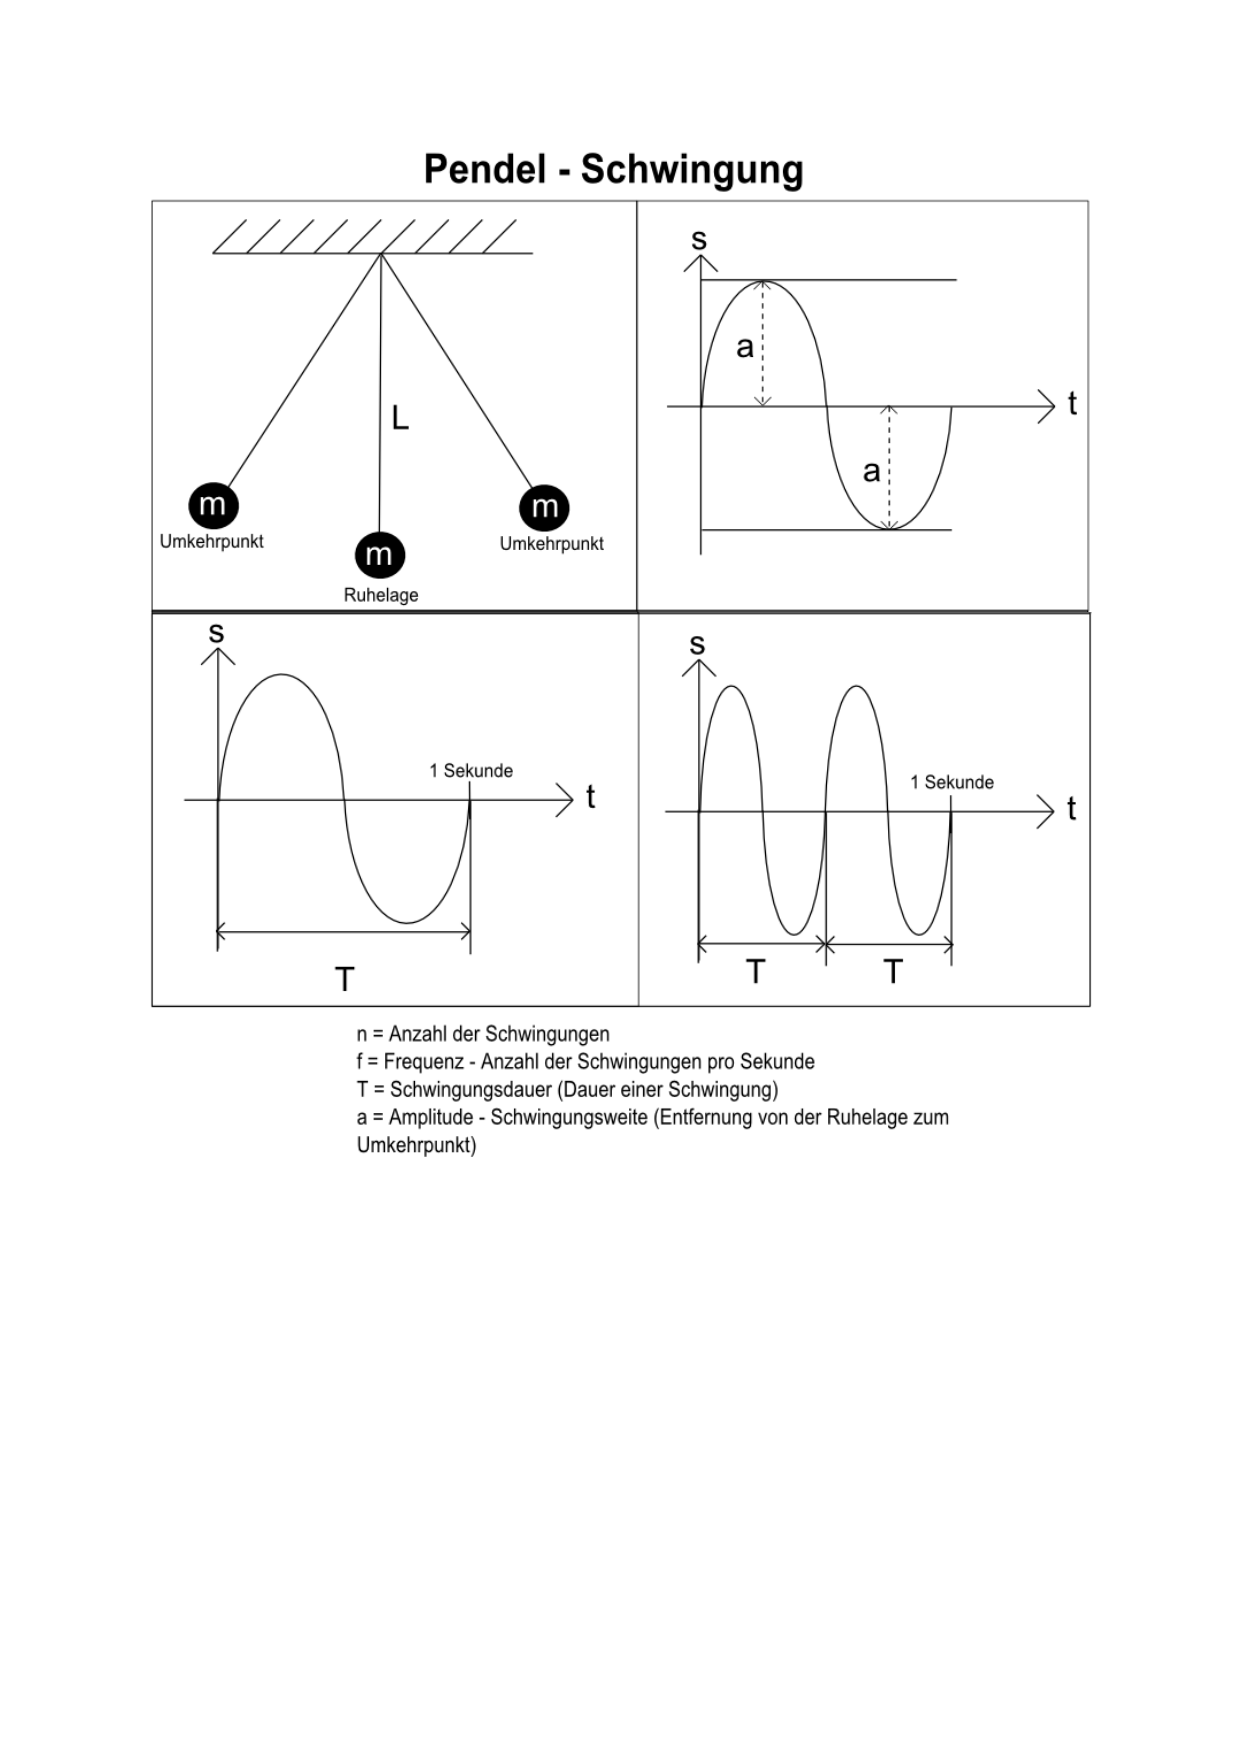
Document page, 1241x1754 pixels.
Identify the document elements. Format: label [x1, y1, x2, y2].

picture [147, 147, 1093, 1165]
